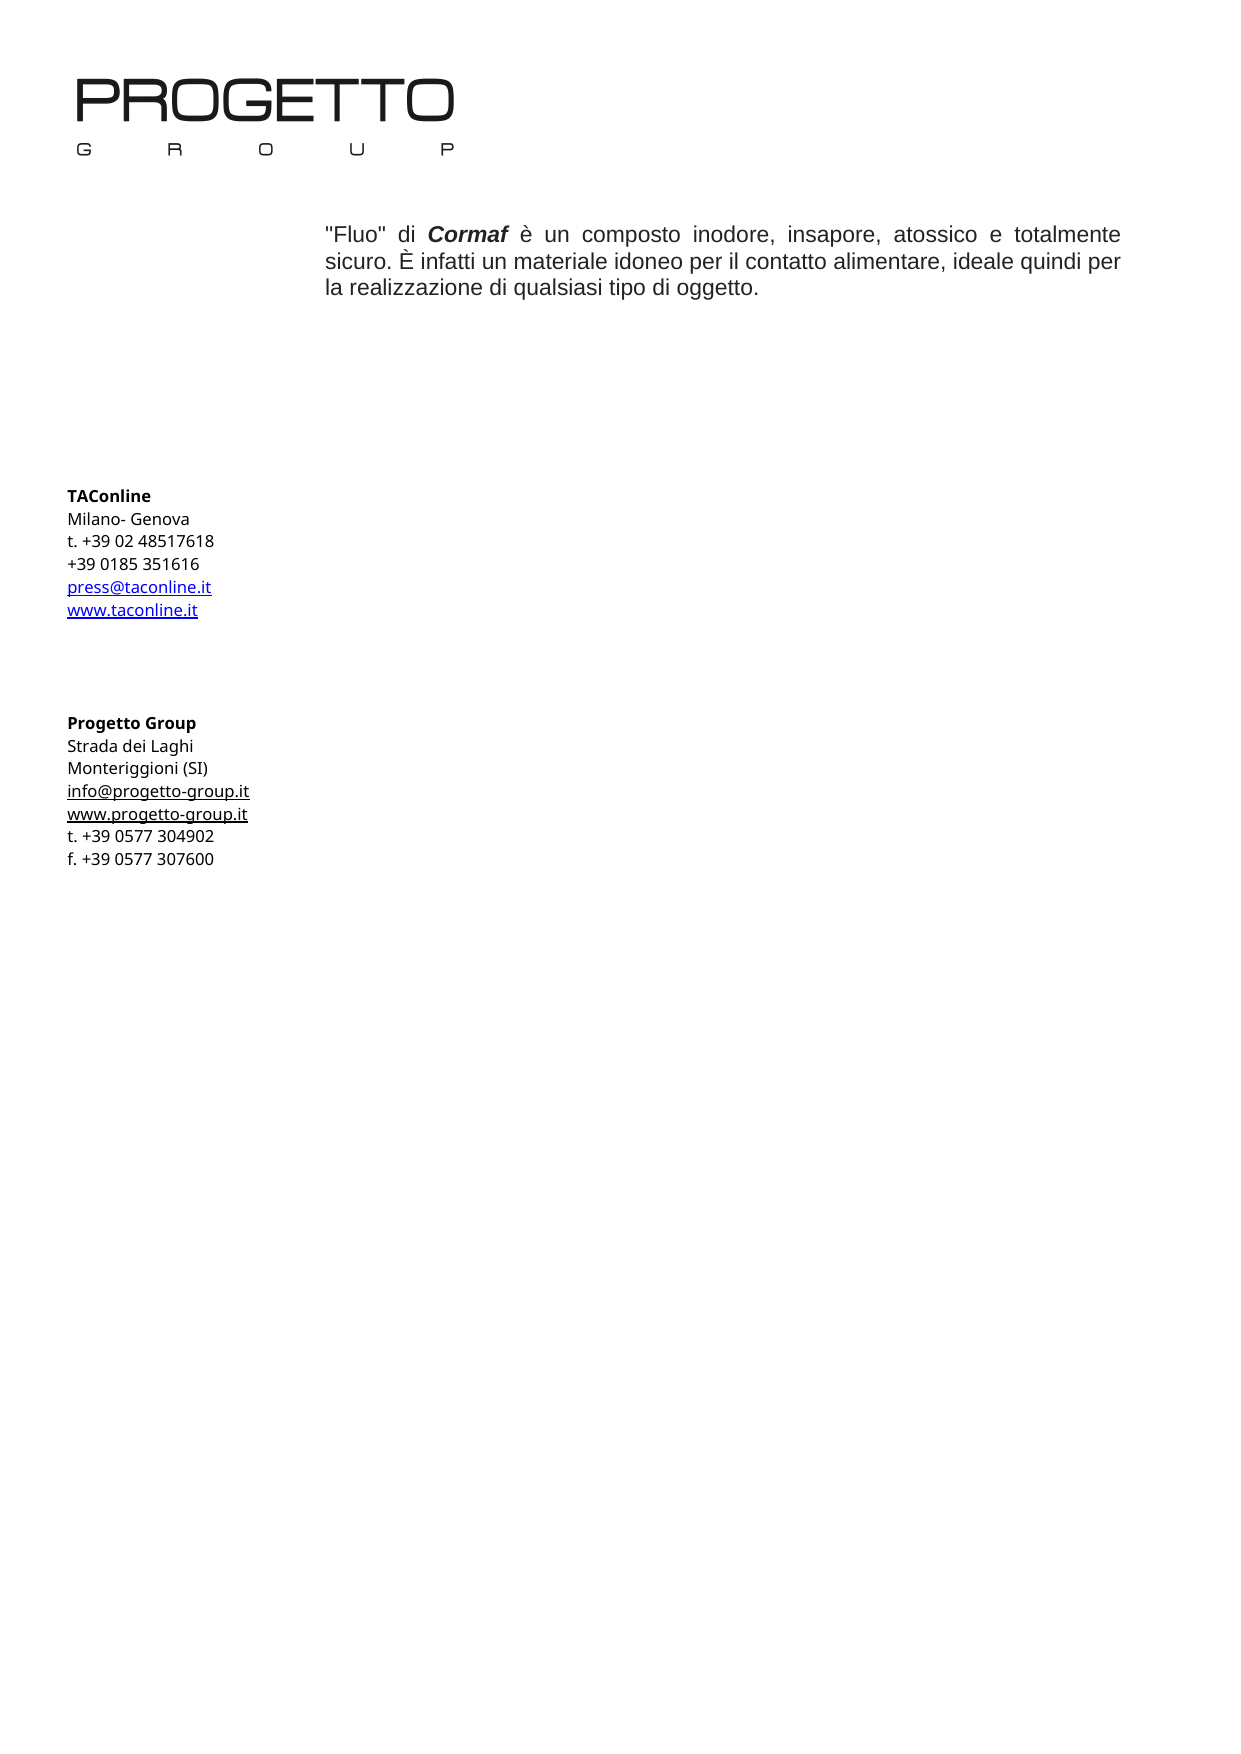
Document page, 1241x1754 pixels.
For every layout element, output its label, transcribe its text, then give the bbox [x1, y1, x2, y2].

picture [73, 73, 458, 160]
text "Fluo" di Cormaf è un composto inodore, insapore, atossico e totalmente sicuro. È infatti un materiale idoneo per il contatto alimentare, ideale quindi per la realizzazione di qualsiasi tipo di oggetto. [325, 221, 1122, 300]
